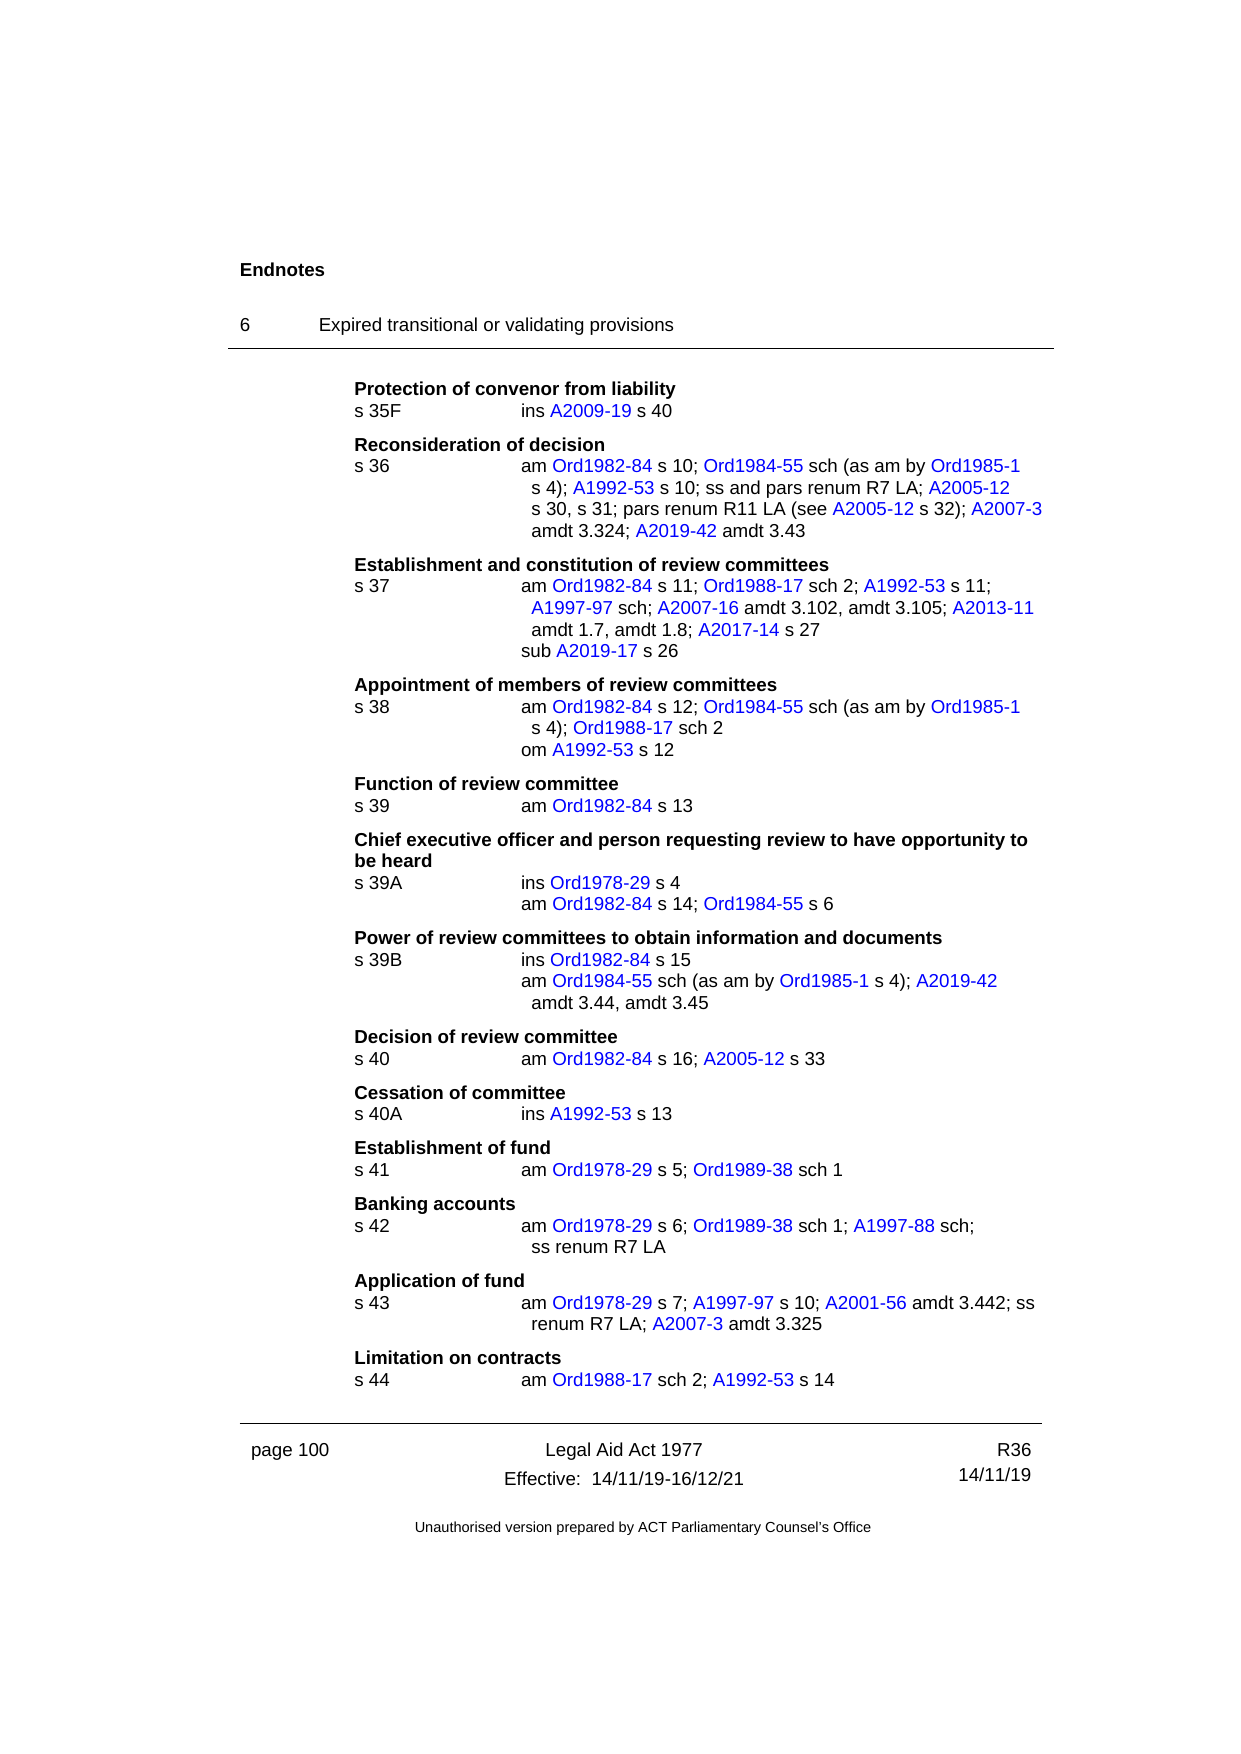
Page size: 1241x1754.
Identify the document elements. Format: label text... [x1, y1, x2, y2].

text om A1992-53 s 12 [354, 739, 1042, 760]
text Chief executive officer and person requesting review to have opportunity to be heard [354, 828, 1042, 872]
text Banking accounts [354, 1193, 1042, 1214]
text Limitation on contracts [354, 1347, 1042, 1369]
text Establishment and constitution of review committees [354, 554, 1042, 575]
text s 42 am Ord1978-29 s 6; Ord1989-38 sch 1; A1997-88 sch; ss renum R7 LA [354, 1214, 1042, 1257]
text s 39A ins Ord1978-29 s 4 [354, 872, 1042, 893]
text am Ord1984-55 sch (as am by Ord1985-1 s 4); A2019-42 amdt 3.44, amdt 3.45 [354, 970, 1042, 1013]
text s 39 am Ord1982-84 s 13 [354, 794, 1042, 816]
text s 41 am Ord1978-29 s 5; Ord1989-38 sch 1 [354, 1159, 1042, 1180]
text Function of review committee [354, 773, 1042, 794]
text Application of fund [354, 1270, 1042, 1292]
text s 35F ins A2009-19 s 40 [354, 399, 1042, 421]
text s 38 am Ord1982-84 s 12; Ord1984-55 sch (as am by Ord1985-1 s 4); Ord1988-17 sch 2 [354, 696, 1042, 739]
text sub A2019-17 s 26 [354, 640, 1042, 662]
text s 40 am Ord1982-84 s 16; A2005-12 s 33 [354, 1047, 1042, 1069]
text Decision of review committee [354, 1026, 1042, 1047]
text s 40A ins A1992-53 s 13 [354, 1103, 1042, 1125]
text Establishment of fund [354, 1137, 1042, 1159]
text s 39B ins Ord1982-84 s 15 [354, 949, 1042, 970]
text s 37 am Ord1982-84 s 11; Ord1988-17 sch 2; A1992-53 s 11; A1997-97 sch; A2007-16 amdt 3.102, amdt 3.105; A2013-11 amdt 1.7, amdt 1.8; A2017-14 s 27 [354, 575, 1042, 640]
text Cessation of committee [354, 1082, 1042, 1103]
text Appointment of members of review committees [354, 674, 1042, 696]
text Reconsideration of decision [354, 433, 1042, 455]
text am Ord1982-84 s 14; Ord1984-55 s 6 [354, 893, 1042, 915]
text s 44 am Ord1988-17 sch 2; A1992-53 s 14 [354, 1369, 1042, 1390]
text s 36 am Ord1982-84 s 10; Ord1984-55 sch (as am by Ord1985-1 s 4); A1992-53 s 10; ss and pars renum R7 LA; A2005-12 s 30, s 31; pars renum R11 LA (see A2005-12 s 32); A2007-3 amdt 3.324; A2019-42 amdt 3.43 [354, 455, 1042, 541]
text Protection of convenor from liability [354, 378, 1042, 399]
text s 43 am Ord1978-29 s 7; A1997-97 s 10; A2001-56 amdt 3.442; ss renum R7 LA; A2007-3 amdt 3.325 [354, 1292, 1042, 1335]
text Power of review committees to obtain information and documents [354, 927, 1042, 949]
